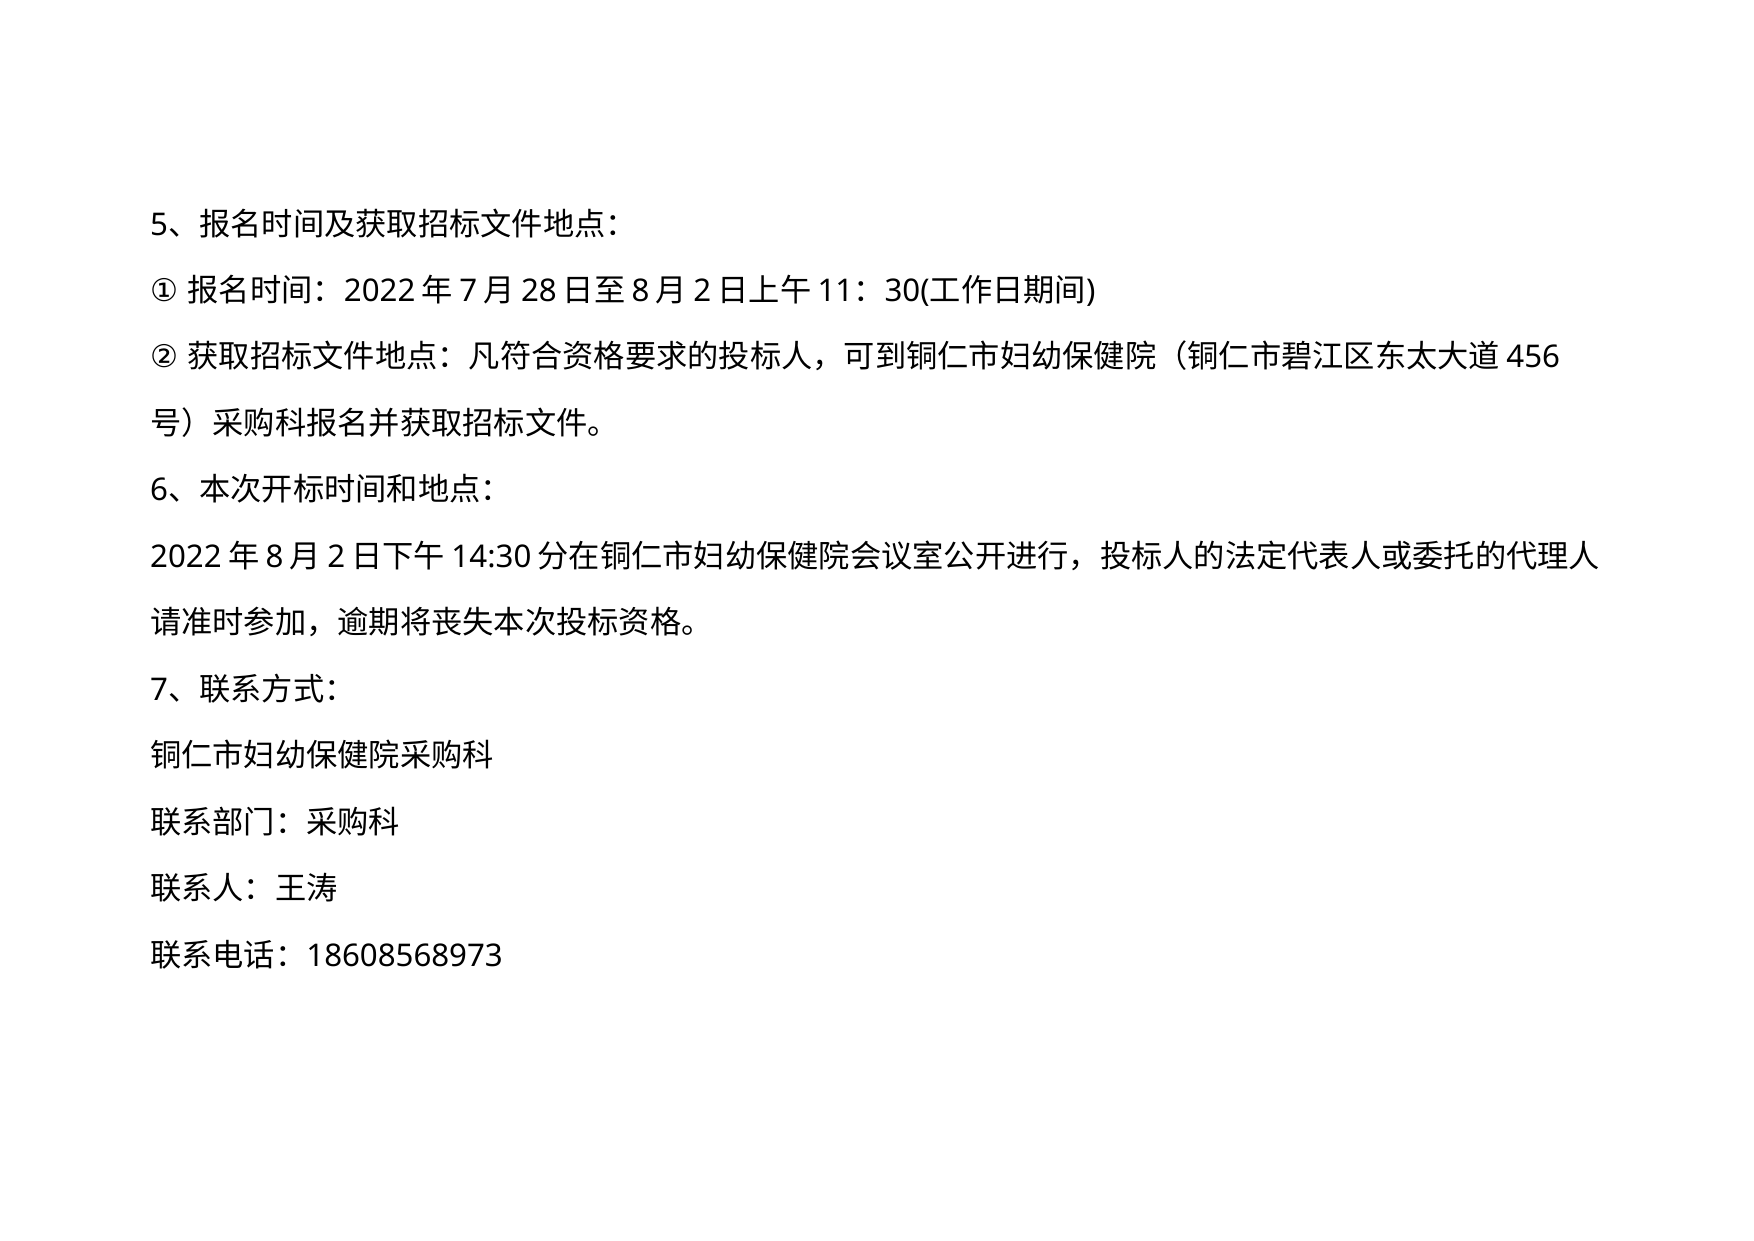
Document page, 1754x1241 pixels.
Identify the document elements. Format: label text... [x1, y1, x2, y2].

text 5、报名时间及获取招标文件地点： ①报名时间：2022年7月28日至8月2日上午11：30(工作日期间) ②获取招标文件地点：凡符合资格要求的投标人，可到铜仁市妇幼保健院（铜仁市碧江区东太大道456号）采购科报名并获取招标文件。 6、本次开标时间和地点： 2022年8月2日下午14:30分在铜仁市妇幼保健院会议室公开进行，投标人的法定代表人或委托的代理人请准时参加，逾期将丧失本次投标资格。 7、联系方式： 铜仁市妇幼保健院采购科 联系部门：采购科 [150, 188, 1604, 853]
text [150, 853, 1604, 986]
